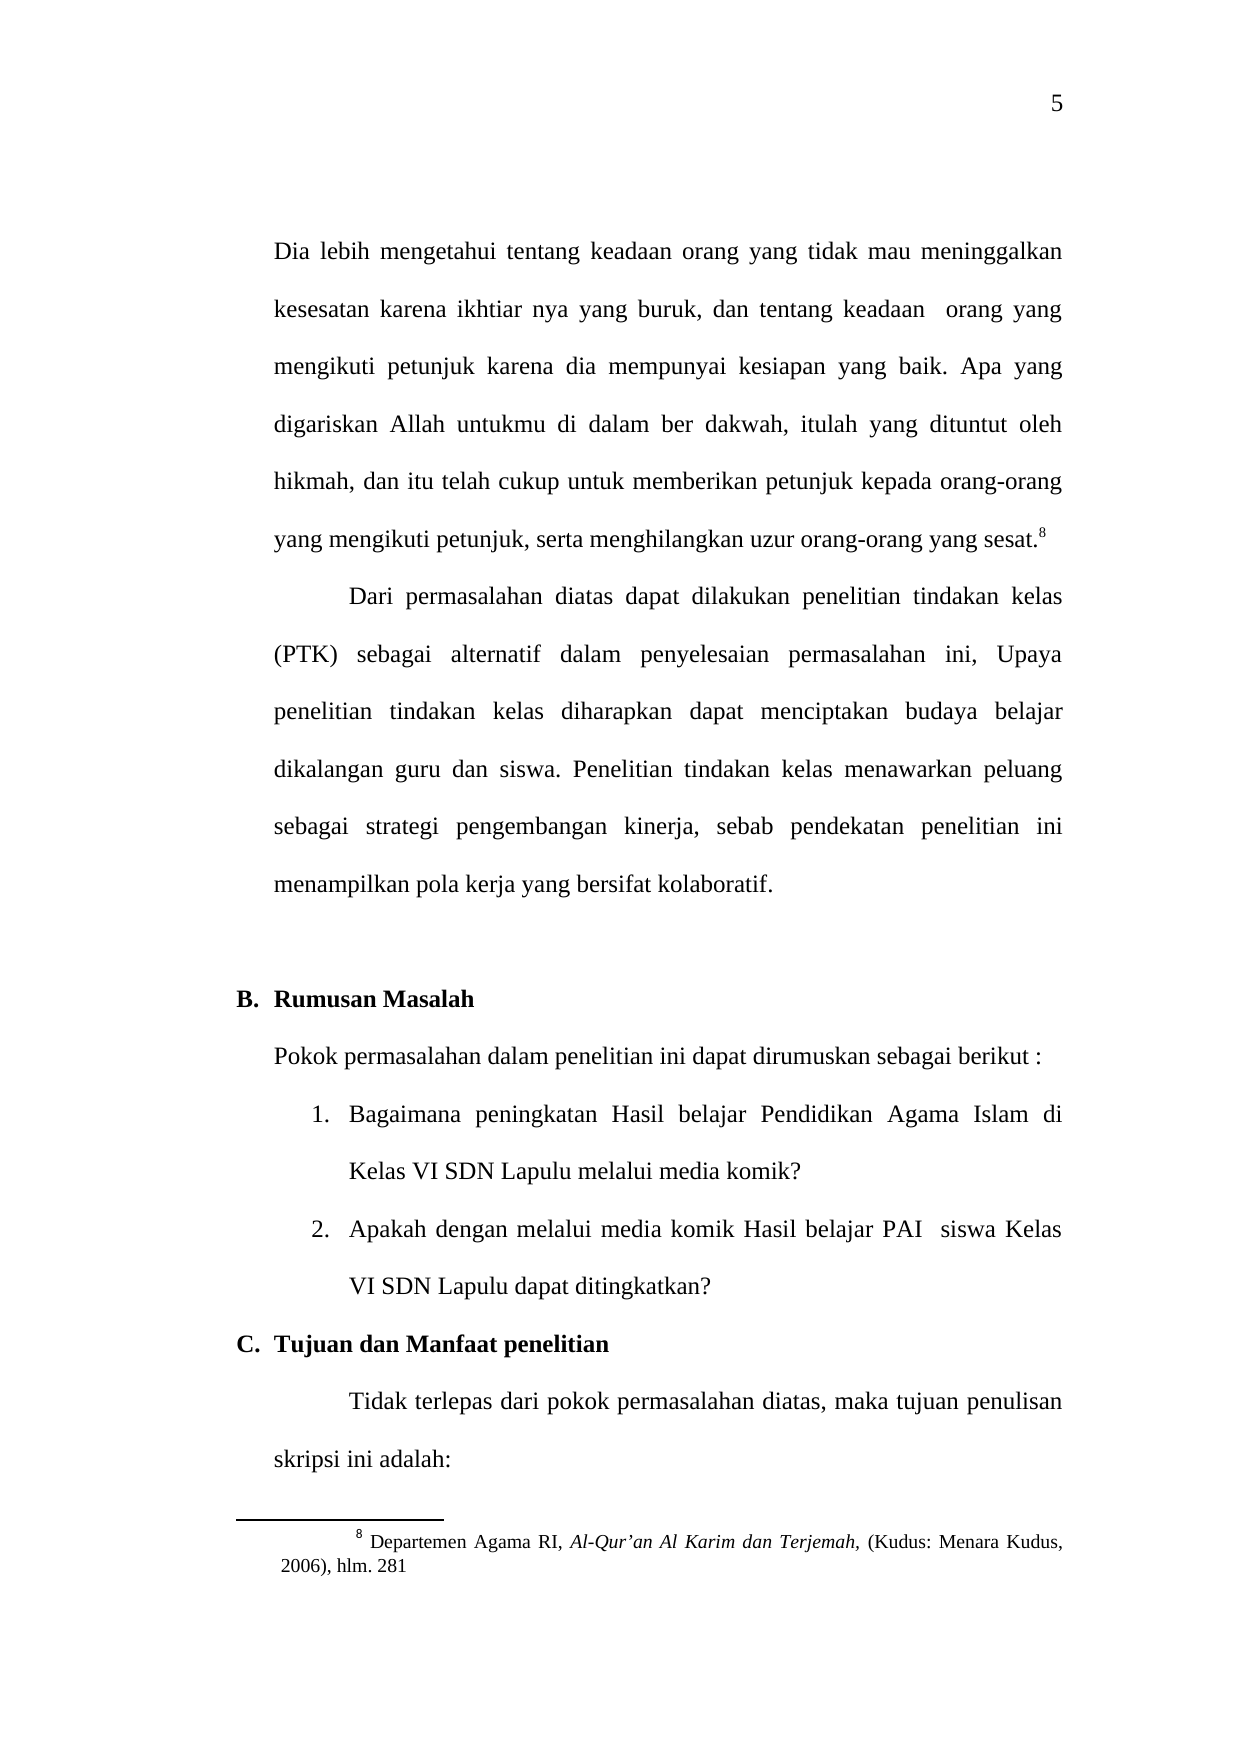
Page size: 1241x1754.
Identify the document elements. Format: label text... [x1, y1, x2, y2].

list Apakah dengan melalui media komik Hasil belajar PAI siswa Kelas VI SDN Lapulu dapat ditingkatkan? [311, 1214, 1063, 1300]
list Pokok permasalahan dalam penelitian ini dapat dirumuskan sebagai berikut : [274, 1041, 1063, 1070]
list Dari permasalahan diatas dapat dilakukan penelitian tindakan kelas (PTK) sebagai alternatif dalam penyelesaian permasalahan ini, Upaya penelitian tindakan kelas diharapkan dapat menciptakan budaya belajar dikalangan guru dan siswa. Penelitian tindakan kelas menawarkan peluang sebagai strategi pengembangan kinerja, sebab pendekatan penelitian ini menampilkan pola kerja yang bersifat kolaboratif. [274, 581, 1063, 897]
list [274, 236, 1063, 552]
list Rumusan Masalah [236, 984, 1063, 1012]
list Bagaimana peningkatan Hasil belajar Pendidikan Agama Islam di Kelas VI SDN Lapulu melalui media komik? [311, 1099, 1063, 1185]
list Tujuan dan Manfaat penelitian [236, 1329, 1063, 1357]
list Tidak terlepas dari pokok permasalahan diatas, maka tujuan penulisan skripsi ini adalah: [274, 1386, 1063, 1472]
